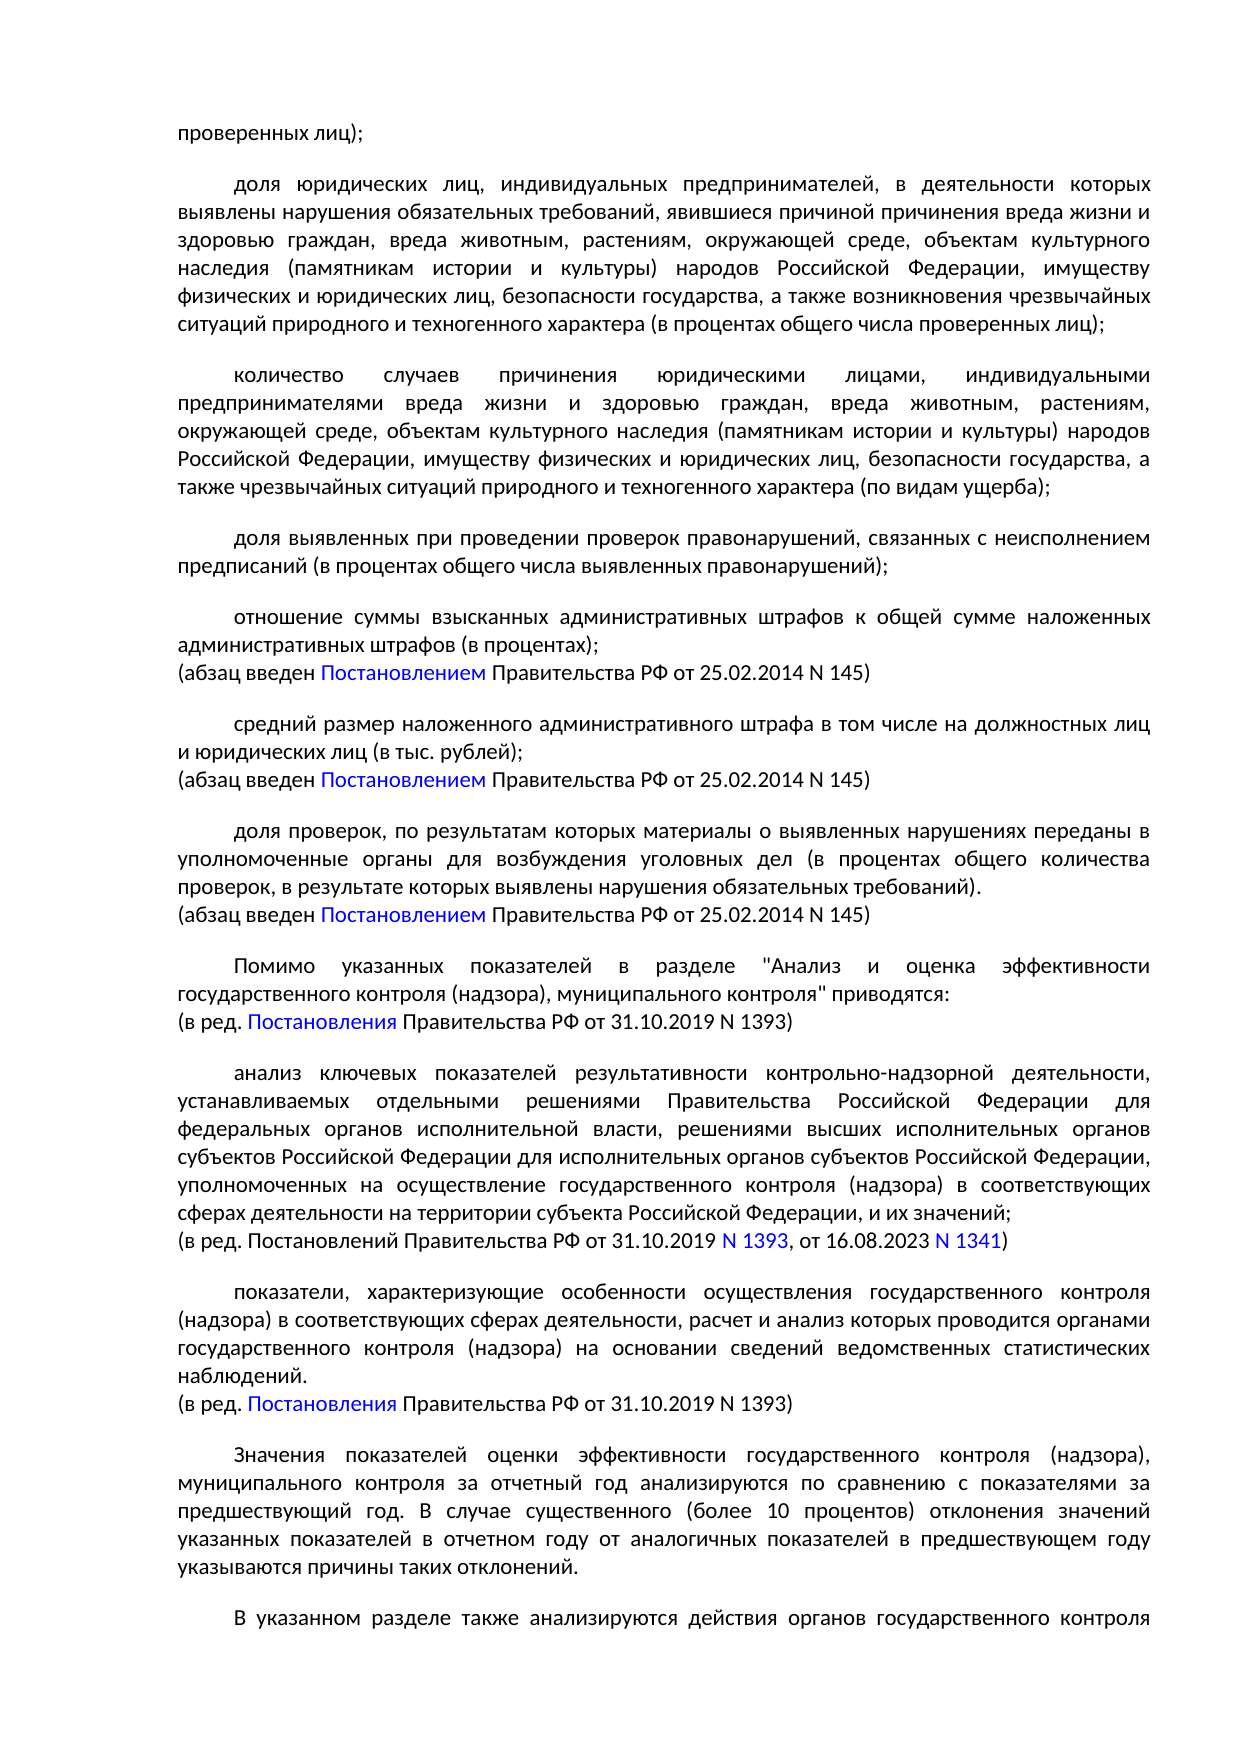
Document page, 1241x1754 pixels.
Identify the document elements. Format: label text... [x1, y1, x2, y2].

text (в ред. Постановлений Правительства РФ от 31.10.2019 N 1393, от 16.08.2023 N 1341) [177, 1226, 1152, 1254]
text Помимо указанных показателей в разделе "Анализ и оценка эффективности государственного контроля (надзора), муниципального контроля" приводятся: [177, 951, 1152, 1007]
text доля проверок, по результатам которых материалы о выявленных нарушениях переданы в уполномоченные органы для возбуждения уголовных дел (в процентах общего количества проверок, в результате которых выявлены нарушения обязательных требований). [177, 816, 1152, 900]
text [177, 118, 1152, 146]
text отношение суммы взысканных административных штрафов к общей сумме наложенных административных штрафов (в процентах); [177, 602, 1152, 658]
text показатели, характеризующие особенности осуществления государственного контроля (надзора) в соответствующих сферах деятельности, расчет и анализ которых проводится органами государственного контроля (надзора) на основании сведений ведомственных статистических наблюдений. [177, 1277, 1152, 1389]
text (абзац введен Постановлением Правительства РФ от 25.02.2014 N 145) [177, 658, 1152, 686]
text средний размер наложенного административного штрафа в том числе на должностных лиц и юридических лиц (в тыс. рублей); [177, 709, 1152, 765]
text (в ред. Постановления Правительства РФ от 31.10.2019 N 1393) [177, 1007, 1152, 1035]
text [177, 1603, 1152, 1631]
text (в ред. Постановления Правительства РФ от 31.10.2019 N 1393) [177, 1389, 1152, 1417]
text количество случаев причинения юридическими лицами, индивидуальными предпринимателями вреда жизни и здоровью граждан, вреда животным, растениям, окружающей среде, объектам культурного наследия (памятникам истории и культуры) народов Российской Федерации, имуществу физических и юридических лиц, безопасности государства, а также чрезвычайных ситуаций природного и техногенного характера (по видам ущерба); [177, 360, 1152, 500]
text Значения показателей оценки эффективности государственного контроля (надзора), муниципального контроля за отчетный год анализируются по сравнению с показателями за предшествующий год. В случае существенного (более 10 процентов) отклонения значений указанных показателей в отчетном году от аналогичных показателей в предшествующем году указываются причины таких отклонений. [177, 1440, 1152, 1580]
text анализ ключевых показателей результативности контрольно-надзорной деятельности, устанавливаемых отдельными решениями Правительства Российской Федерации для федеральных органов исполнительной власти, решениями высших исполнительных органов субъектов Российской Федерации для исполнительных органов субъектов Российской Федерации, уполномоченных на осуществление государственного контроля (надзора) в соответствующих сферах деятельности на территории субъекта Российской Федерации, и их значений; [177, 1058, 1152, 1226]
text доля выявленных при проведении проверок правонарушений, связанных с неисполнением предписаний (в процентах общего числа выявленных правонарушений); [177, 523, 1152, 579]
text (абзац введен Постановлением Правительства РФ от 25.02.2014 N 145) [177, 900, 1152, 928]
text (абзац введен Постановлением Правительства РФ от 25.02.2014 N 145) [177, 765, 1152, 793]
text доля юридических лиц, индивидуальных предпринимателей, в деятельности которых выявлены нарушения обязательных требований, явившиеся причиной причинения вреда жизни и здоровью граждан, вреда животным, растениям, окружающей среде, объектам культурного наследия (памятникам истории и культуры) народов Российской Федерации, имуществу физических и юридических лиц, безопасности государства, а также возникновения чрезвычайных ситуаций природного и техногенного характера (в процентах общего числа проверенных лиц); [177, 169, 1152, 337]
